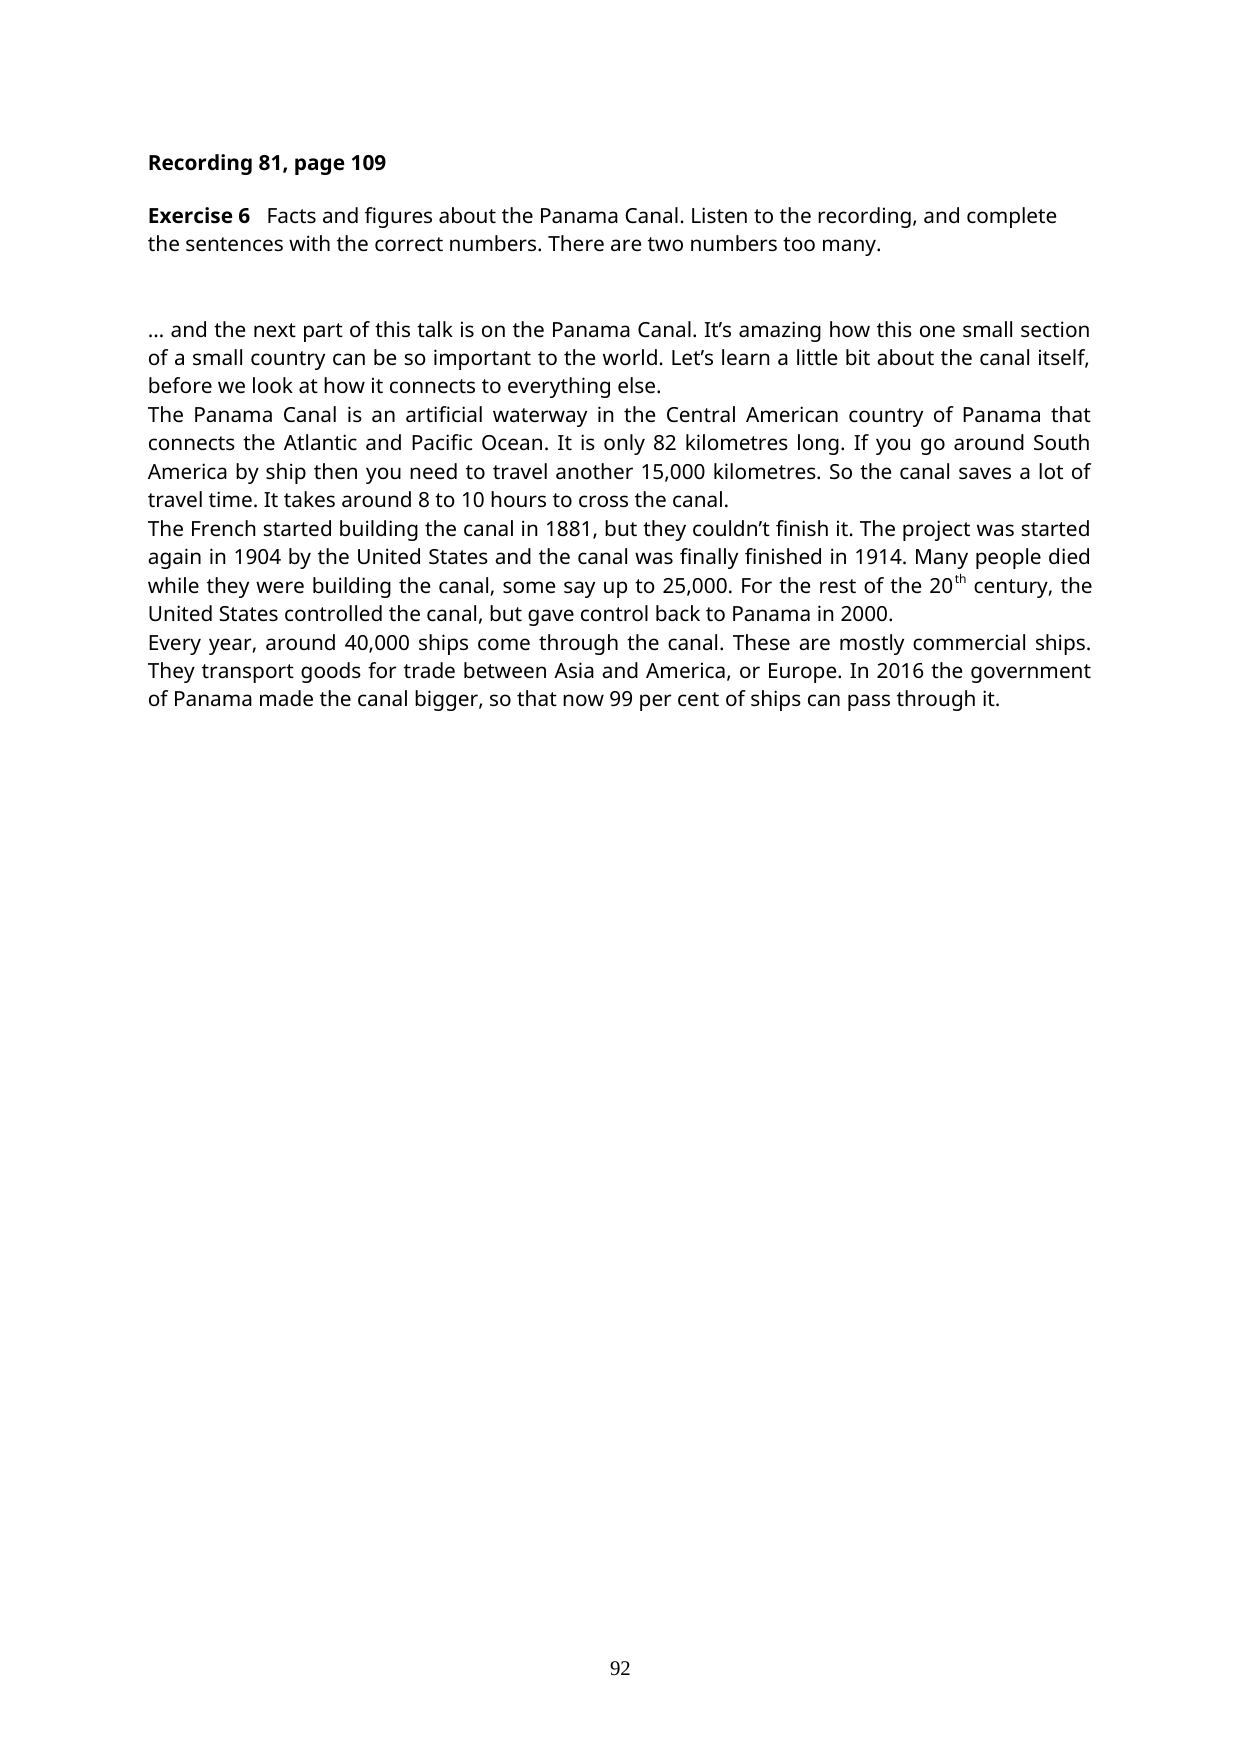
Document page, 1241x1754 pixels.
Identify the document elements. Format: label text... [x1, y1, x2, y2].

text Recording 81, page 109 [148, 148, 1093, 176]
text Every year, around 40,000 ships come through the canal. These are mostly commercial ships. They transport goods for trade between Asia and America, or Europe. In 2016 the government of Panama made the canal bigger, so that now 99 per cent of ships can pass through it. [148, 628, 1093, 713]
text The Panama Canal is an artificial waterway in the Central American country of Panama that connects the Atlantic and Pacific Ocean. It is only 82 kilometres long. If you go around South America by ship then you need to travel another 15,000 kilometres. So the canal saves a lot of travel time. It takes around 8 to 10 hours to cross the canal. [148, 400, 1093, 514]
text The French started building the canal in 1881, but they couldn’t finish it. The project was started again in 1904 by the United States and the canal was finally finished in 1914. Many people died while they were building the canal, some say up to 25,000. For the rest of the 20th century, the United States controlled the canal, but gave control back to Panama in 2000. [148, 514, 1093, 628]
text Exercise 6 Facts and figures about the Panama Canal. Listen to the recording, and complete the sentences with the correct numbers. There are two numbers too many. [148, 201, 1093, 258]
text … and the next part of this talk is on the Panama Canal. It’s amazing how this one small section of a small country can be so important to the world. Let’s learn a little bit about the canal itself, before we look at how it connects to everything else. [148, 315, 1093, 400]
